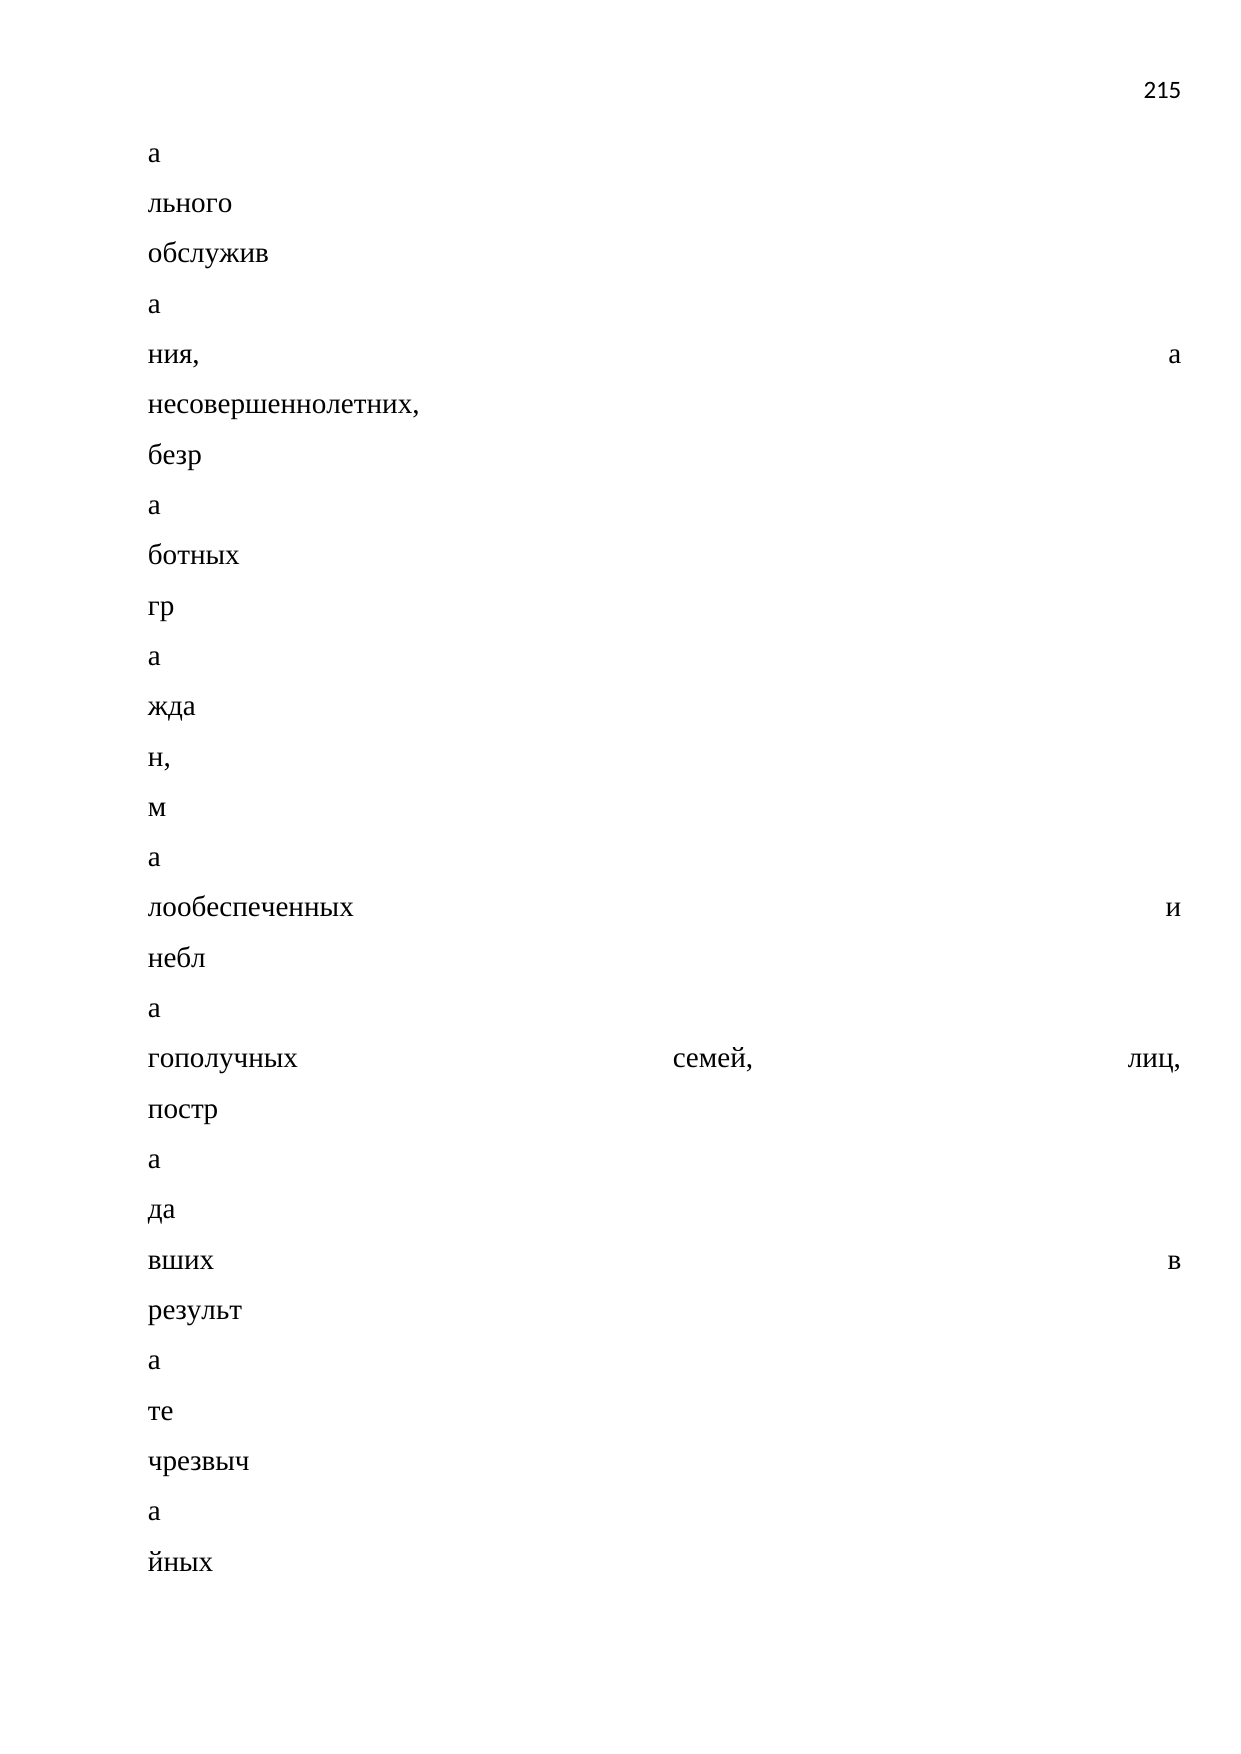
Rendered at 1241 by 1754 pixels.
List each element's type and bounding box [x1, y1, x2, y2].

text [148, 135, 1181, 1577]
